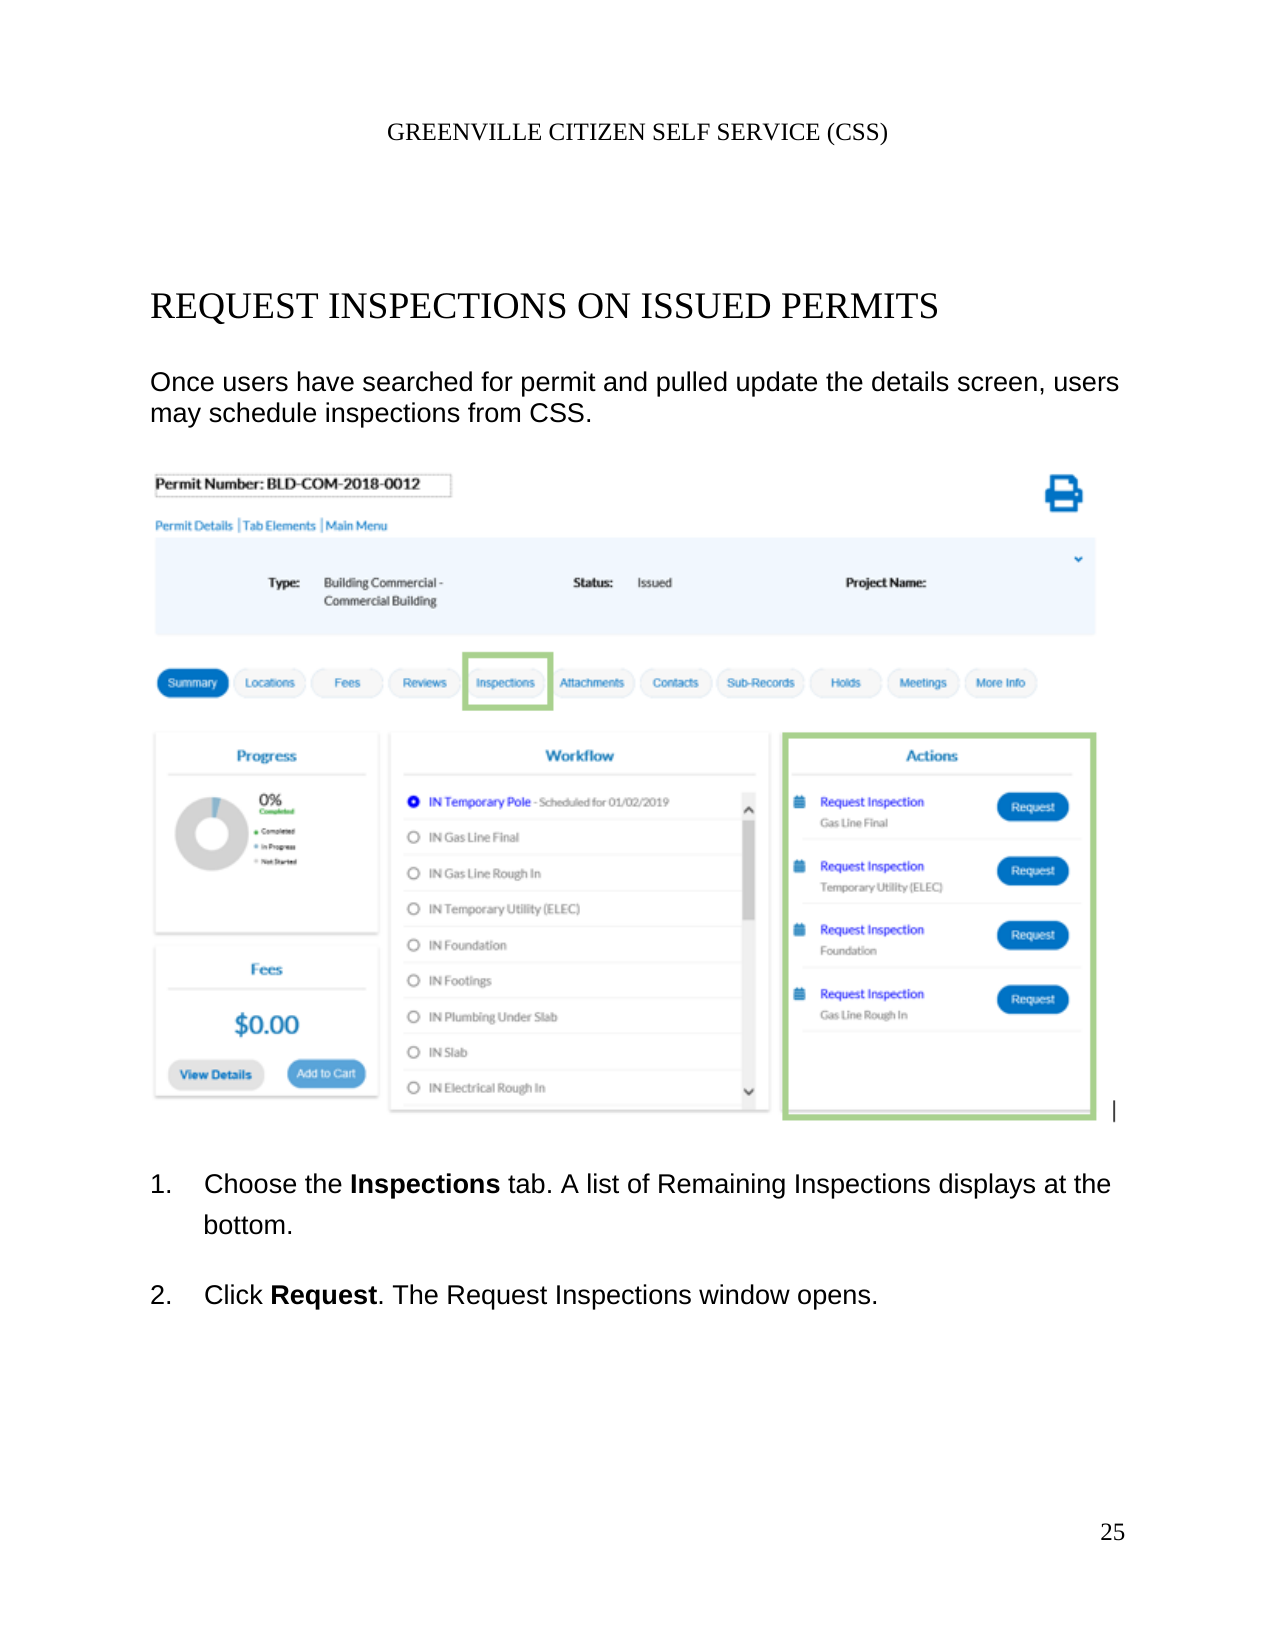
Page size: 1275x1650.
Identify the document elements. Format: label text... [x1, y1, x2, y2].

picture [150, 459, 1125, 1130]
text 2. Click Request. The Request Inspections window opens. [150, 1269, 1125, 1310]
text Once users have searched for permit and pulled update the details screen, users may schedule inspections from CSS. [150, 366, 1125, 428]
text 1. Choose the Inspections tab. A list of Remaining Inspections displays at the bottom. [150, 1159, 1125, 1240]
subtitle Request Inspections on Issued Permits [150, 283, 1125, 327]
